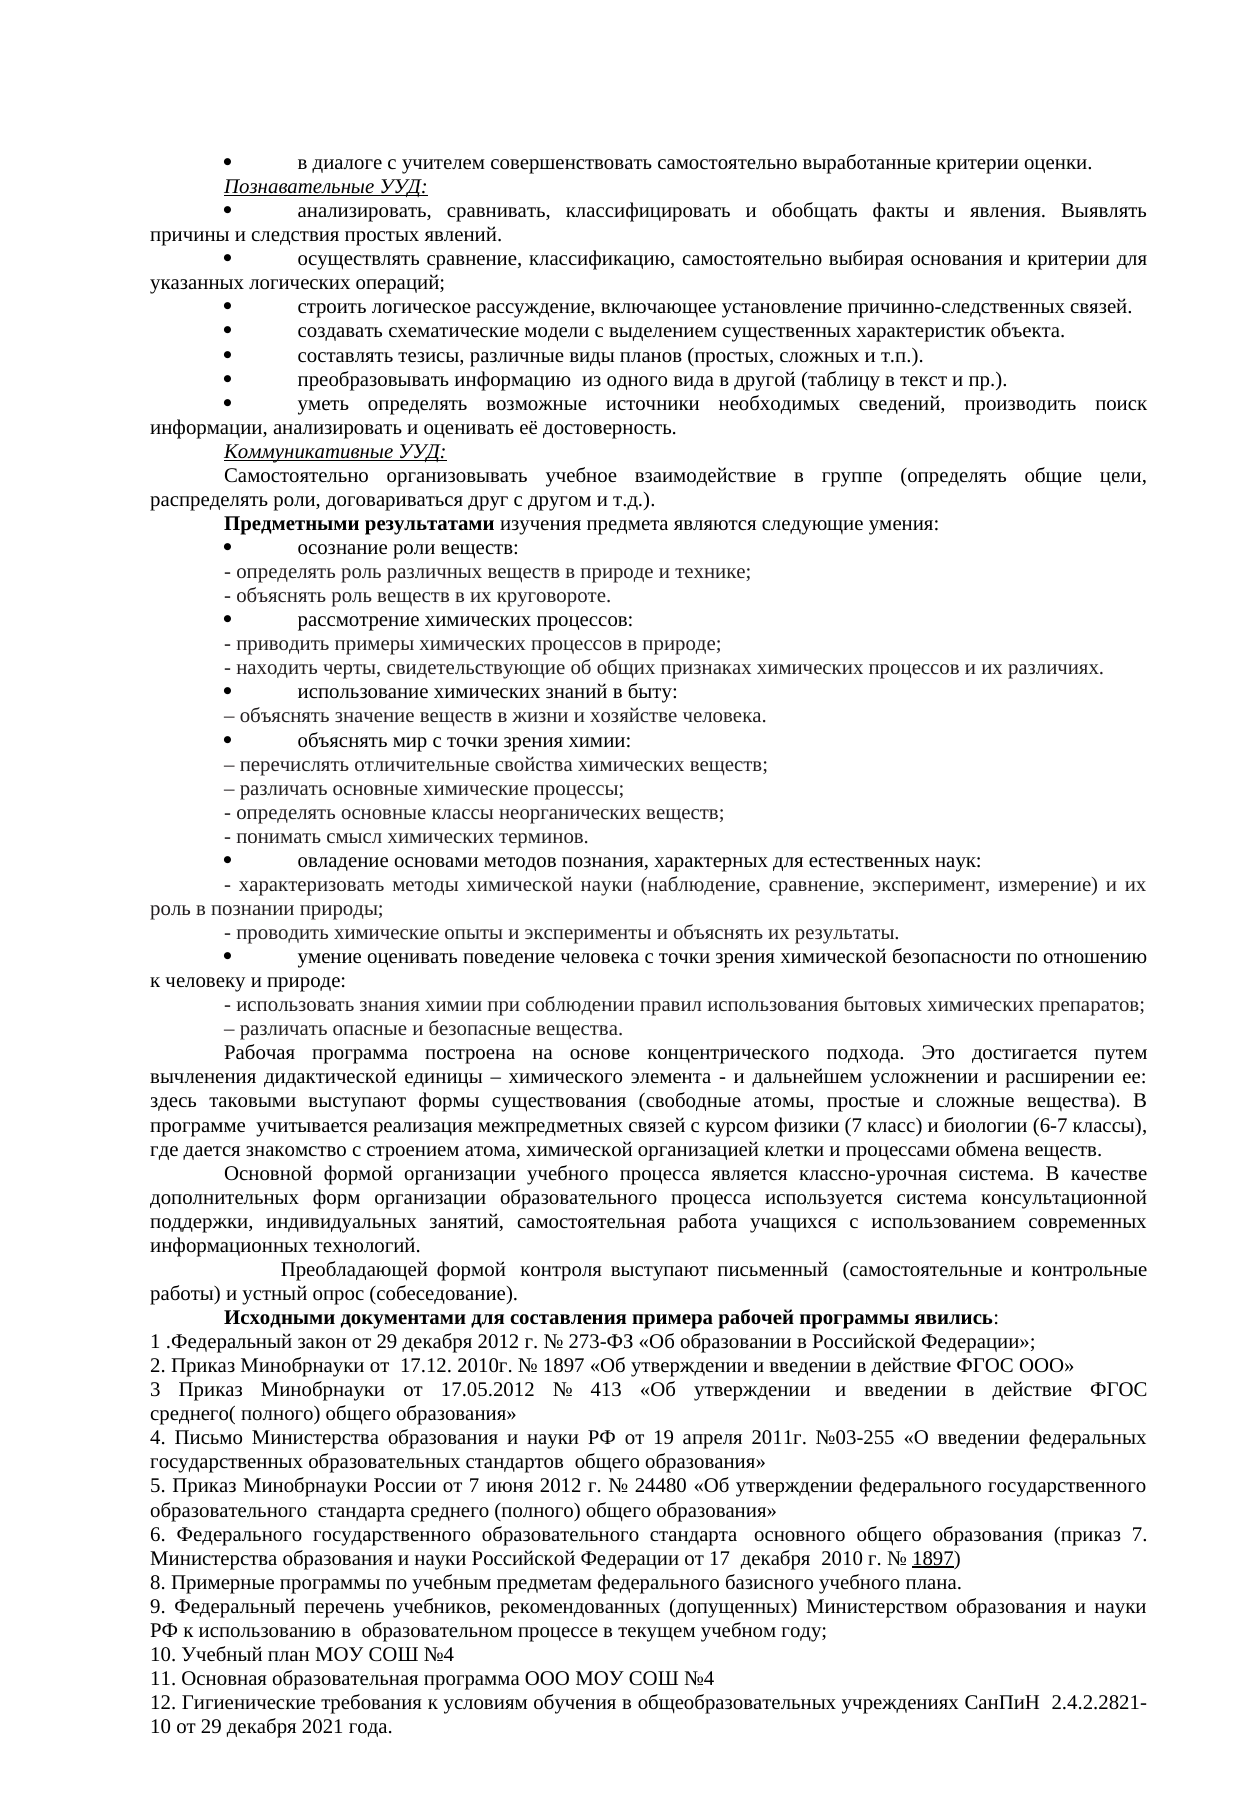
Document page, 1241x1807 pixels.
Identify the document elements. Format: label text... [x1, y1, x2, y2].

list создавать схематические модели с выделением существенных характеристик объекта. [150, 318, 1148, 342]
text 12. Гигиенические требования к условиям обучения в общеобразовательных учреждениях СанПиН 2.4.2.2821-10 от 29 декабря 2021 года. [150, 1690, 1148, 1738]
list использование химических знаний в быту: [150, 679, 1148, 703]
text Рабочая программа построена на основе концентрического подхода. Это достигается путем вычленения дидактической единицы – химического элемента - и дальнейшем усложнении и расширении ее: здесь таковыми выступают формы существования (свободные атомы, простые и сложные вещества). В программе учитывается реализация межпредметных связей с курсом физики (7 класс) и биологии (6-7 классы), где дается знакомство с строением атома, химической организацией клетки и процессами обмена веществ. [150, 1040, 1148, 1161]
text - определять роль различных веществ в природе и технике; [150, 559, 1148, 583]
list уметь определять возможные источники необходимых сведений, производить поиск информации, анализировать и оценивать её достоверность. [150, 391, 1148, 439]
list осознание роли веществ: [150, 535, 1148, 559]
text - определять основные классы неорганических веществ; [150, 800, 1148, 824]
text - использовать знания химии при соблюдении правил использования бытовых химических препаратов; [150, 992, 1148, 1016]
list осуществлять сравнение, классификацию, самостоятельно выбирая основания и критерии для указанных логических операций; [150, 246, 1148, 294]
text 10. Учебный план МОУ СОШ №4 [150, 1642, 1148, 1666]
text Познавательные УУД: [150, 174, 1148, 198]
text - находить черты, свидетельствующие об общих признаках химических процессов и их различиях. [150, 655, 1148, 679]
text - понимать смысл химических терминов. [150, 824, 1148, 848]
text - проводить химические опыты и эксперименты и объяснять их результаты. [150, 920, 1148, 944]
list объяснять мир с точки зрения химии: [150, 727, 1148, 752]
text 1 .Федеральный закон от 29 декабря 2012 г. № 273-ФЗ «Об образовании в Российской Федерации»; [150, 1329, 1148, 1353]
text - приводить примеры химических процессов в природе; [150, 631, 1148, 655]
text 9. Федеральный перечень учебников, рекомендованных (допущенных) Министерством образования и науки РФ к использованию в образовательном процессе в текущем учебном году; [150, 1594, 1148, 1642]
text - объяснять роль веществ в их круговороте. [150, 583, 1148, 607]
text Коммуникативные УУД: [150, 439, 1148, 463]
list строить логическое рассуждение, включающее установление причинно-следственных связей. [150, 294, 1148, 318]
text Самостоятельно организовывать учебное взаимодействие в группе (определять общие цели, распределять роли, договариваться друг с другом и т.д.). [150, 463, 1148, 511]
text Предметными результатами изучения предмета являются следующие умения: [150, 511, 1148, 535]
text 11. Основная образовательная программа ООО МОУ СОШ №4 [150, 1666, 1148, 1690]
list овладение основами методов познания, характерных для естественных наук: [150, 848, 1148, 872]
text - характеризовать методы химической науки (наблюдение, сравнение, эксперимент, измерение) и их роль в познании природы; [150, 872, 1148, 920]
text 8. Примерные программы по учебным предметам федерального базисного учебного плана. [150, 1570, 1148, 1594]
text – перечислять отличительные свойства химических веществ; [150, 752, 1148, 776]
text – различать опасные и безопасные вещества. [150, 1016, 1148, 1040]
list анализировать, сравнивать, классифицировать и обобщать факты и явления. Выявлять причины и следствия простых явлений. [150, 198, 1148, 246]
list рассмотрение химических процессов: [150, 607, 1148, 631]
text Преобладающей формой контроля выступают письменный (самостоятельные и контрольные работы) и устный опрос (собеседование). [150, 1257, 1148, 1305]
text 2. Приказ Минобрнауки от 17.12. 2010г. № 1897 «Об утверждении и введении в действие ФГОС ООО» [150, 1353, 1148, 1377]
text 6. Федерального государственного образовательного стандарта основного общего образования (приказ 7. Министерства образования и науки Российской Федерации от 17 декабря 2010 г. № 1897) [150, 1522, 1148, 1570]
text – объяснять значение веществ в жизни и хозяйстве человека. [150, 703, 1148, 727]
list составлять тезисы, различные виды планов (простых, сложных и т.п.). [150, 342, 1148, 367]
list умение оценивать поведение человека с точки зрения химической безопасности по отношению к человеку и природе: [150, 944, 1148, 992]
text Исходными документами для составления примера рабочей программы явились: [150, 1305, 1148, 1329]
text 5. Приказ Минобрнауки России от 7 июня 2012 г. № 24480 «Об утверждении федерального государственного образовательного стандарта среднего (полного) общего образования» [150, 1473, 1148, 1522]
list преобразовывать информацию из одного вида в другой (таблицу в текст и пр.). [150, 367, 1148, 391]
text – различать основные химические процессы; [150, 776, 1148, 800]
text 4. Письмо Министерства образования и науки РФ от 19 апреля 2011г. №03-255 «О введении федеральных государственных образовательных стандартов общего образования» [150, 1425, 1148, 1473]
text 3 Приказ Минобрнауки от 17.05.2012 № 413 «Об утверждении и введении в действие ФГОС среднего( полного) общего образования» [150, 1377, 1148, 1425]
list в диалоге с учителем совершенствовать самостоятельно выработанные критерии оценки. [150, 150, 1148, 174]
text Основной формой организации учебного процесса является классно-урочная система. В качестве дополнительных форм организации образовательного процесса используется система консультационной поддержки, индивидуальных занятий, самостоятельная работа учащихся с использованием современных информационных технологий. [150, 1161, 1148, 1257]
